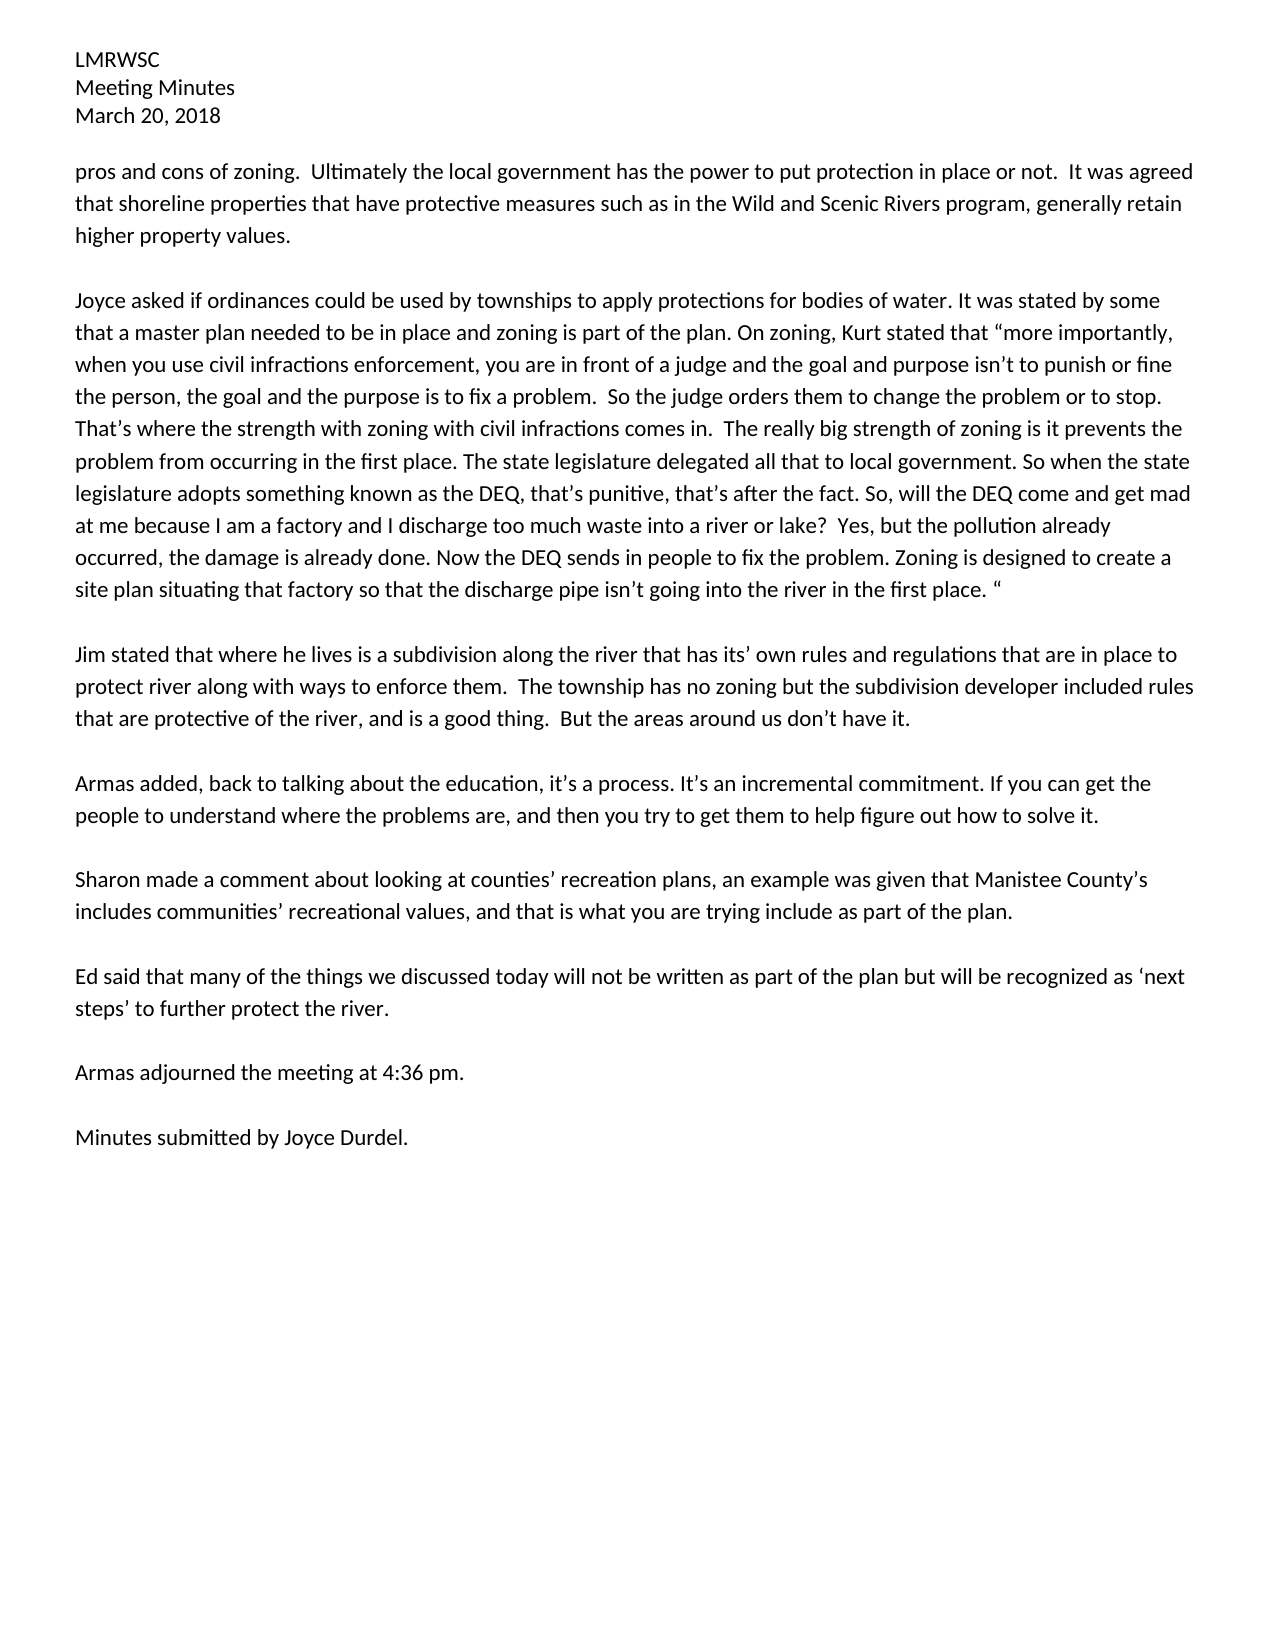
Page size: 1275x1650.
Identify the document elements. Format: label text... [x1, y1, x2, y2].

text Jim stated that where he lives is a subdivision along the river that has its’ own rules and regulations that are in place to protect river along with ways to enforce them. The township has no zoning but the subdivision developer included rules that are protective of the river, and is a good thing. But the areas around us don’t have it. [75, 640, 1200, 732]
text Sharon made a comment about looking at counties’ recreation plans, an example was given that Manistee County’s includes communities’ recreational values, and that is what you are trying include as part of the plan. [75, 865, 1200, 925]
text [75, 157, 1200, 249]
text Armas adjourned the meeting at 4:36 pm. [75, 1058, 1200, 1086]
text Armas added, back to talking about the education, it’s a process. It’s an incremental commitment. If you can get the people to understand where the problems are, and then you try to get them to help figure out how to solve it. [75, 769, 1200, 829]
text Joyce asked if ordinances could be used by townships to apply protections for bodies of water. It was stated by some that a master plan needed to be in place and zoning is part of the plan. On zoning, Kurt stated that “more importantly, when you use civil infractions enforcement, you are in front of a judge and the goal and purpose isn’t to punish or fine the person, the goal and the purpose is to fix a problem. So the judge orders them to change the problem or to stop. That’s where the strength with zoning with civil infractions comes in. The really big strength of zoning is it prevents the problem from occurring in the first place. The state legislature delegated all that to local government. So when the state legislature adopts something known as the DEQ, that’s punitive, that’s after the fact. So, will the DEQ come and get mad at me because I am a factory and I discharge too much waste into a river or lake? Yes, but the pollution already occurred, the damage is already done. Now the DEQ sends in people to fix the problem. Zoning is designed to create a site plan situating that factory so that the discharge pipe isn’t going into the river in the first place. “ [75, 286, 1200, 603]
text Ed said that many of the things we discussed today will not be written as part of the plan but will be recognized as ‘next steps’ to further protect the river. [75, 962, 1200, 1022]
text Minutes submitted by Joyce Durdel. [75, 1123, 1200, 1151]
